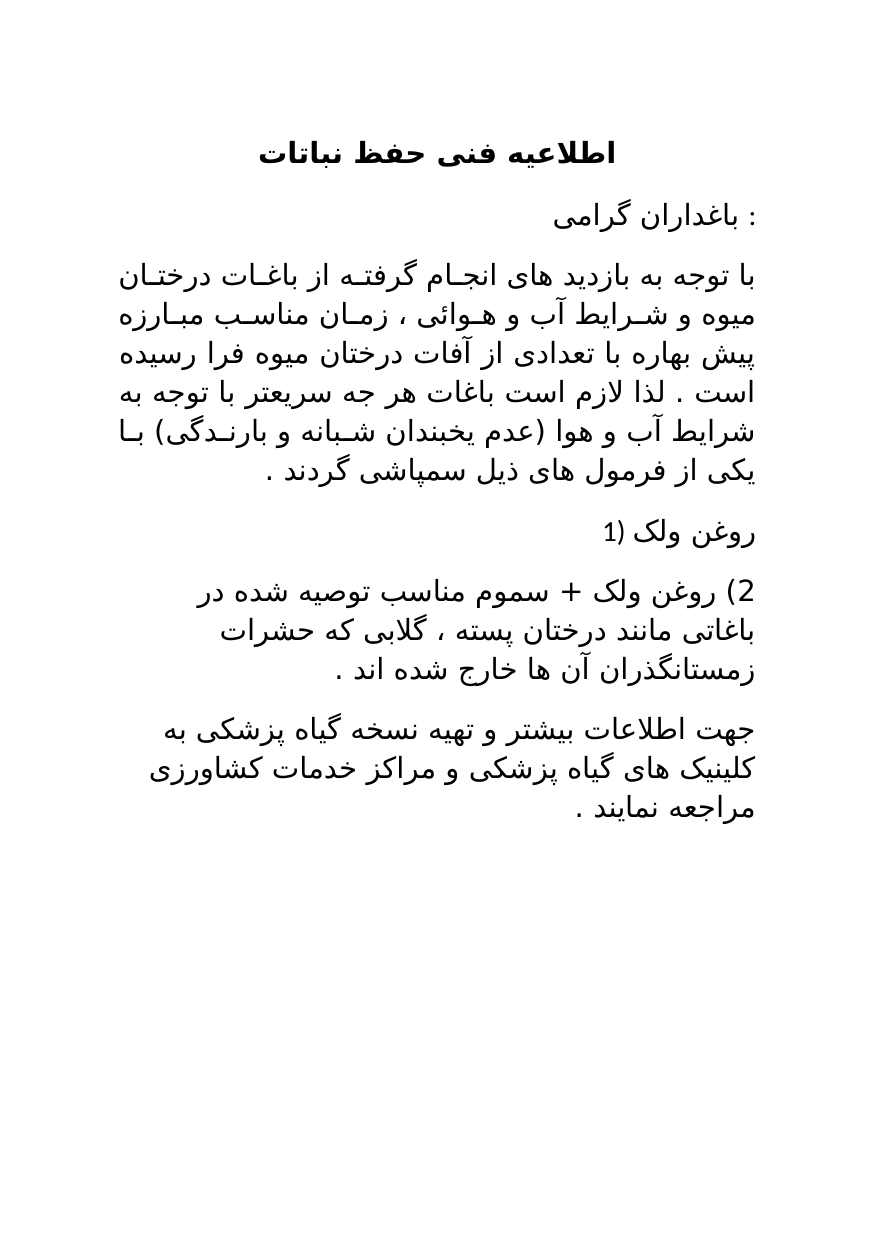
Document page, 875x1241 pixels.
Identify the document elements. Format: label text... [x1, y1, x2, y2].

list 1) روغن ولک [193, 513, 756, 548]
text با توجه به بازدید های انجام گرفته از باغات درختان میوه و شرایط آب و هوائی ، زمان مناسب مبارزه پیش بهاره با تعدادی از آفات درختان میوه فرا رسیده است . لذا لازم است باغات هر جه سریعتر با توجه به شرایط آب و هوا (عدم یخبندان شبانه و بارندگی) با یکی از فرمول های ذیل سمپاشی گردند . [118, 258, 756, 487]
text جهت اطلاعات بیشتر و تهیه نسخه گیاه پزشکی به کلینیک های گیاه پزشکی و مراکز خدمات کشاورزی مراجعه نمایند . [118, 712, 756, 824]
text باغداران گرامی : [118, 197, 756, 232]
text اطلاعیه فنی حفظ نباتات [118, 137, 756, 171]
text 2) روغن ولک + سموم مناسب توصیه شده در باغاتی مانند درختان پسته ، گلابی که حشرات زمستانگذران آن ها خارج شده اند . [118, 575, 756, 687]
